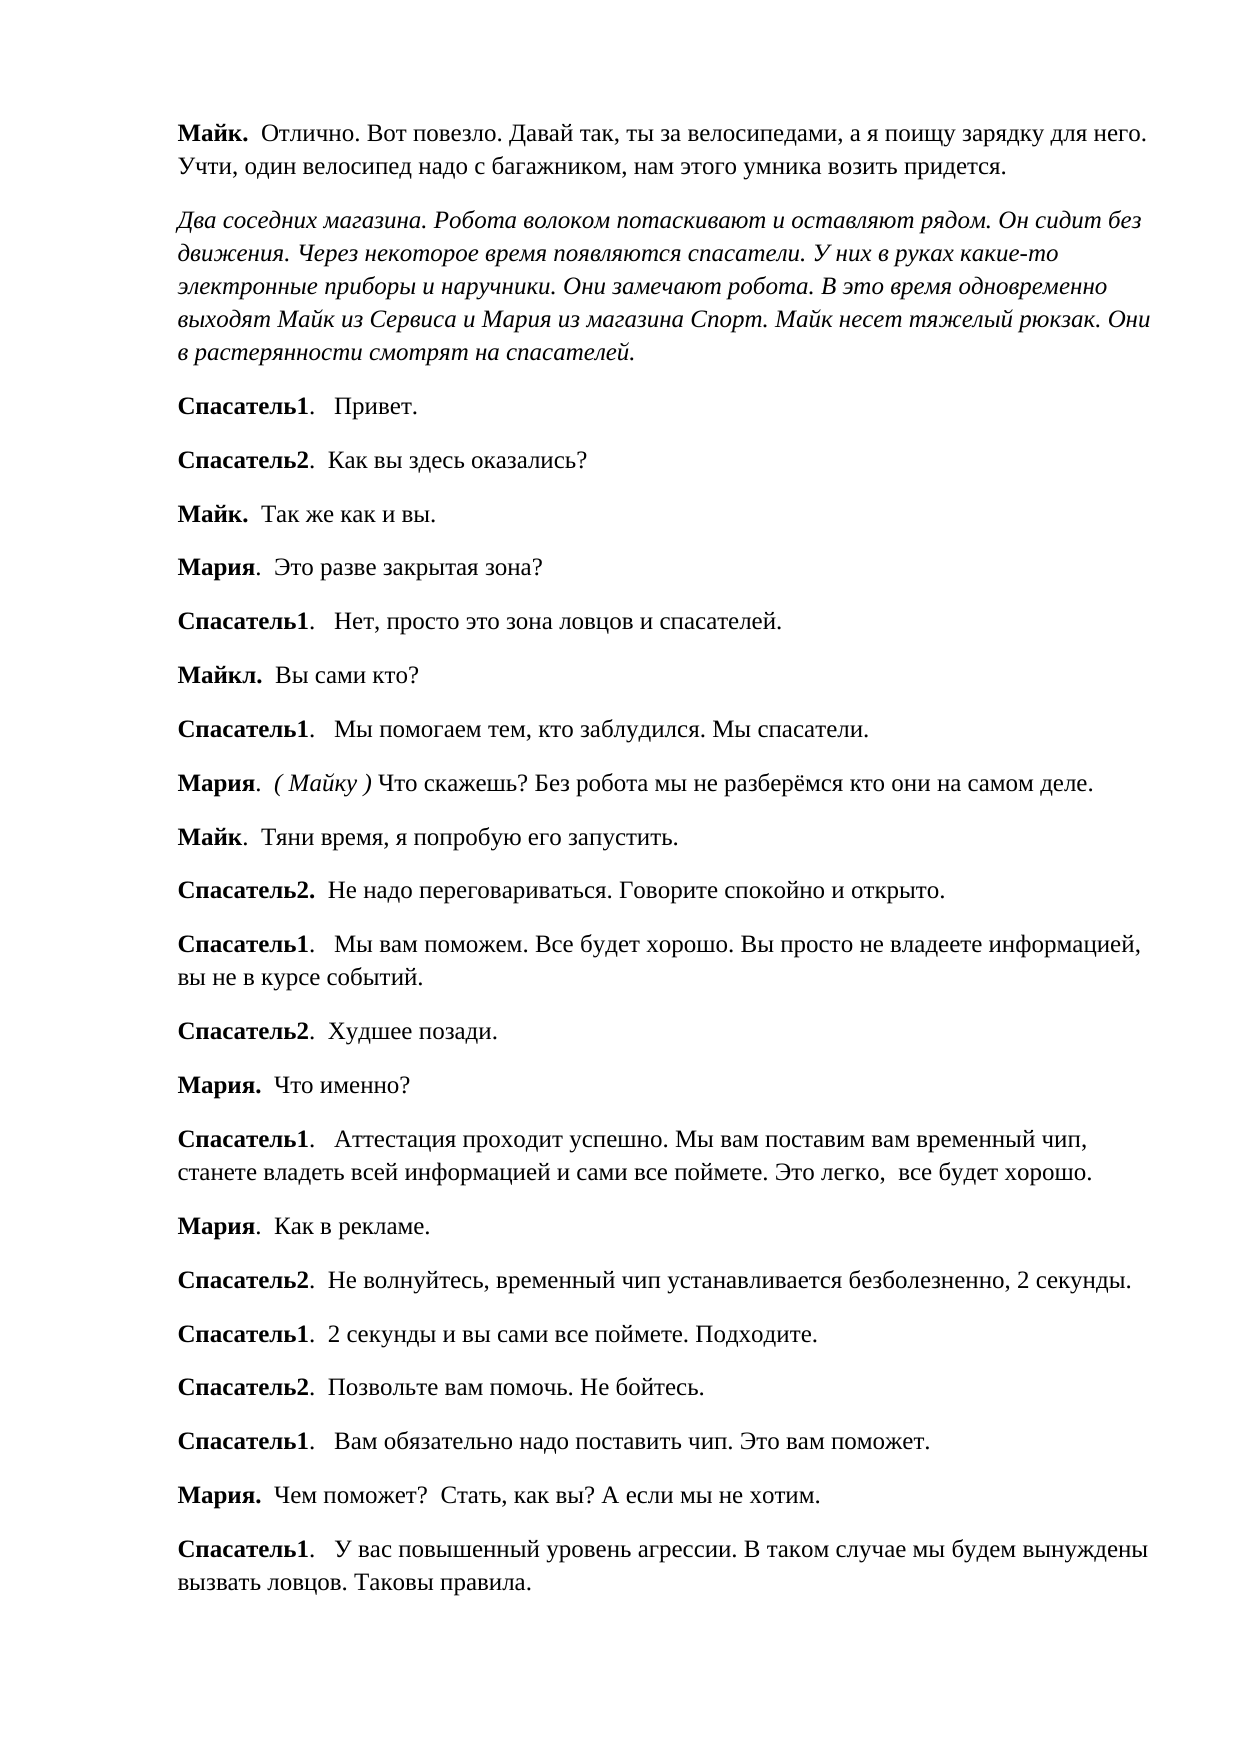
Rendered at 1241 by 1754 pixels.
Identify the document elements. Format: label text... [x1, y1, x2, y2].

text Спасатель1. Нет, просто это зона ловцов и спасателей. [177, 606, 1152, 635]
text Спасатель2. Худшее позади. [177, 1016, 1152, 1045]
text Спасатель1. Мы вам поможем. Все будет хорошо. Вы просто не владеете информацией, вы не в курсе событий. [177, 929, 1152, 991]
text Майкл. Вы сами кто? [177, 660, 1152, 689]
text Спасатель1. Привет. [177, 391, 1152, 420]
text Майк. Тяни время, я попробую его запустить. [177, 822, 1152, 851]
text Спасатель2. Не волнуйтесь, временный чип устанавливается безболезненно, 2 секунды. [177, 1265, 1152, 1293]
text Майк. Отлично. Вот повезло. Давай так, ты за велосипедами, а я поищу зарядку для него. Учти, один велосипед надо с багажником, нам этого умника возить придется. [177, 118, 1152, 180]
text Спасатель1. У вас повышенный уровень агрессии. В таком случае мы будем вынуждены вызвать ловцов. Таковы правила. [177, 1534, 1152, 1596]
text Спасатель1. Аттестация проходит успешно. Мы вам поставим вам временный чип, станете владеть всей информацией и сами все поймете. Это легко, все будет хорошо. [177, 1124, 1152, 1186]
text Спасатель2. Не надо переговариваться. Говорите спокойно и открыто. [177, 876, 1152, 904]
text Спасатель1. Мы помогаем тем, кто заблудился. Мы спасатели. [177, 714, 1152, 743]
text Спасатель1. Вам обязательно надо поставить чип. Это вам поможет. [177, 1426, 1152, 1455]
text Спасатель1. 2 секунды и вы сами все поймете. Подходите. [177, 1319, 1152, 1347]
text Мария. Как в рекламе. [177, 1211, 1152, 1240]
text Майк. Так же как и вы. [177, 499, 1152, 527]
text Мария. ( Майку ) Что скажешь? Без робота мы не разберёмся кто они на самом деле. [177, 768, 1152, 797]
text Мария. Это разве закрытая зона? [177, 552, 1152, 581]
text Спасатель2. Как вы здесь оказались? [177, 445, 1152, 473]
text Два соседних магазина. Робота волоком потаскивают и оставляют рядом. Он сидит без движения. Через некоторое время появляются спасатели. У них в руках какие-то электронные приборы и наручники. Они замечают робота. В это время одновременно выходят Майк из Сервиса и Мария из магазина Спорт. Майк несет тяжелый рюкзак. Они в растерянности смотрят на спасателей. [177, 205, 1152, 366]
text Спасатель2. Позвольте вам помочь. Не бойтесь. [177, 1372, 1152, 1401]
text Мария. Что именно? [177, 1070, 1152, 1099]
text Мария. Чем поможет? Стать, как вы? А если мы не хотим. [177, 1480, 1152, 1509]
